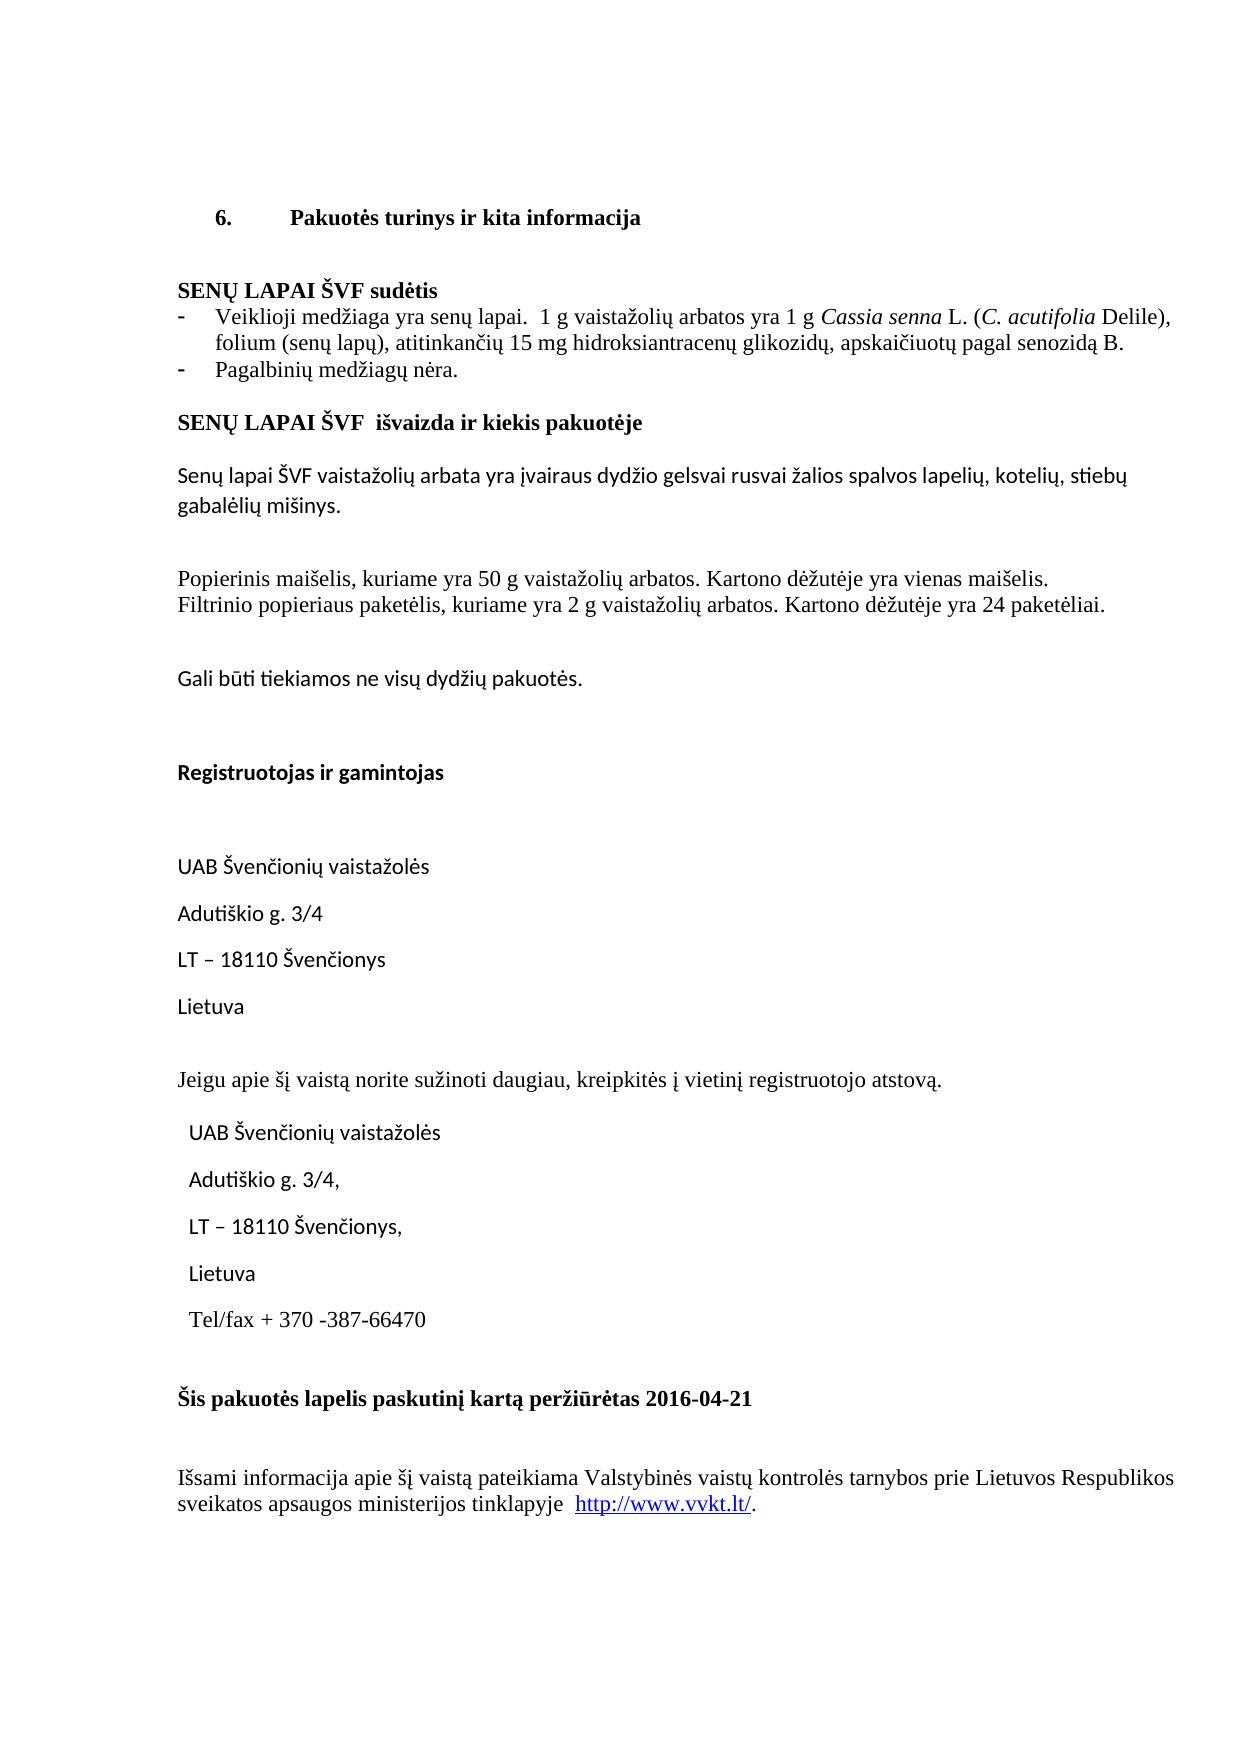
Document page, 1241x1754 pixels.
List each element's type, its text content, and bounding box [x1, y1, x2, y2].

text Adutiškio g. 3/4 [177, 899, 1181, 927]
text Šis pakuotės lapelis paskutinį kartą peržiūrėtas 2016-04-21 [177, 1385, 1181, 1411]
table_header UAB Švenčionių vaistažolės Adutiškio g. 3/4, LT – 18110 Švenčionys, Lietuva Tel/fax + 370 -387-66470 [177, 1118, 664, 1332]
text Senų lapai ŠVF vaistažolių arbata yra įvairaus dydžio gelsvai rusvai žalios spalvos lapelių, kotelių, stiebų gabalėlių mišinys. [177, 461, 1181, 519]
text Registruotojas ir gamintojas [177, 758, 1181, 786]
text SENŲ LAPAI ŠVF sudėtis [177, 277, 1181, 303]
text Lietuva [177, 992, 1181, 1020]
text Popierinis maišelis, kuriame yra 50 g vaistažolių arbatos. Kartono dėžutėje yra vienas maišelis. [177, 565, 1181, 591]
list Pakuotės turinys ir kita informacija [215, 203, 1181, 230]
text UAB Švenčionių vaistažolės [177, 852, 1181, 880]
text Gali būti tiekiamos ne visų dydžių pakuotės. [177, 664, 1181, 692]
text Jeigu apie šį vaistą norite sužinoti daugiau, kreipkitės į vietinį registruotojo atstovą. [177, 1066, 1181, 1092]
list Pagalbinių medžiagų nėra. [177, 356, 1181, 382]
list Veiklioji medžiaga yra senų lapai. 1 g vaistažolių arbatos yra 1 g Cassia senna L. (C. acutifolia Delile), folium (senų lapų), atitinkančių 15 mg hidroksiantracenų glikozidų, apskaičiuotų pagal senozidą B. [177, 303, 1181, 356]
text SENŲ LAPAI ŠVF išvaizda ir kiekis pakuotėje [177, 408, 1181, 435]
text Išsami informacija apie šį vaistą pateikiama Valstybinės vaistų kontrolės tarnybos prie Lietuvos Respublikos sveikatos apsaugos ministerijos tinklapyje http://www.vvkt.lt/. [177, 1464, 1181, 1517]
text Filtrinio popieriaus paketėlis, kuriame yra 2 g vaistažolių arbatos. Kartono dėžutėje yra 24 paketėliai. [177, 591, 1181, 617]
text LT – 18110 Švenčionys [177, 946, 1181, 973]
